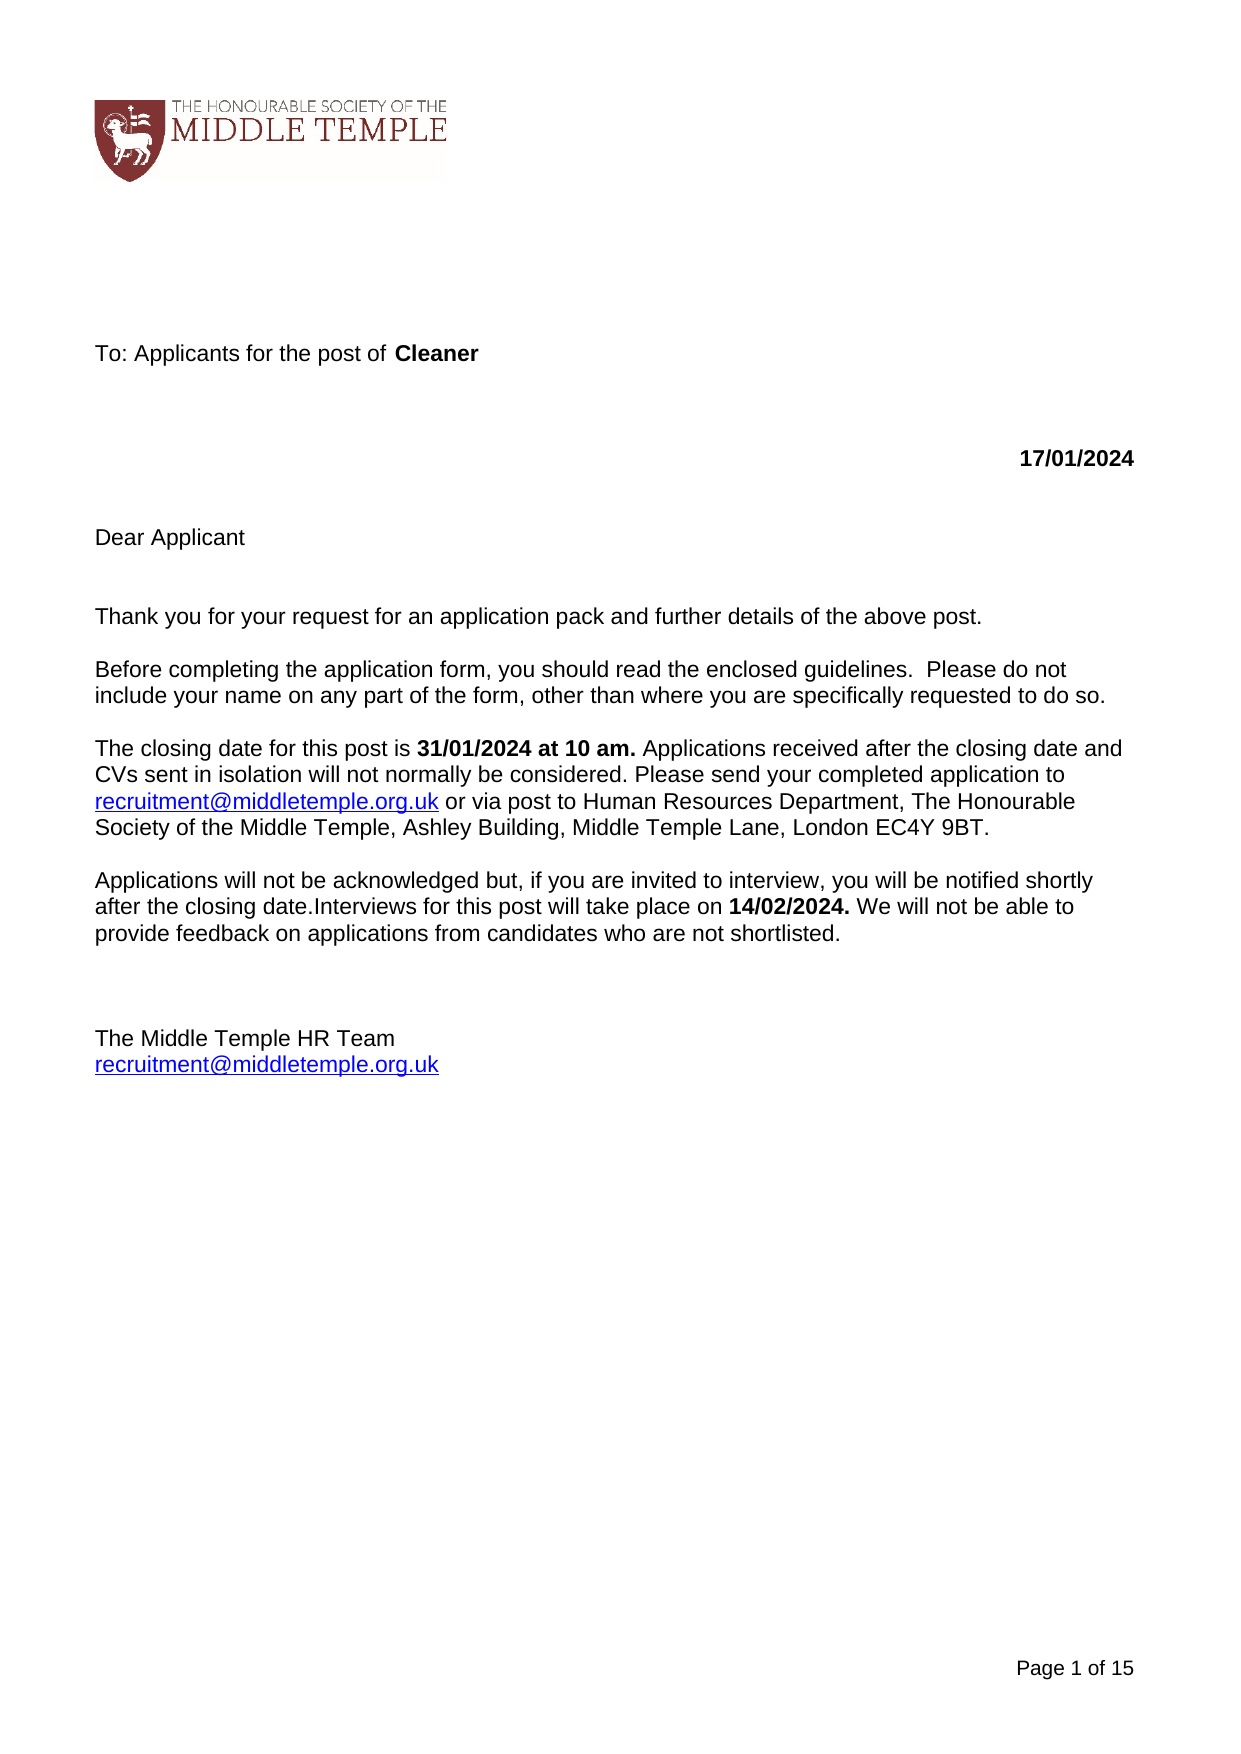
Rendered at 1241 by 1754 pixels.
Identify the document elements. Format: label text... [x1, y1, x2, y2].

text The closing date for this post is 31/01/2024 at 10 am. Applications received after the closing date and CVs sent in isolation will not normally be considered. Please send your completed application to recruitment@middletemple.org.uk or via post to Human Resources Department, The Honourable Society of the Middle Temple, Ashley Building, Middle Temple Lane, London EC4Y 9BT. [94, 735, 1134, 841]
text Dear Applicant [94, 524, 1134, 551]
picture [94, 100, 447, 182]
text Thank you for your request for an application pack and further details of the above post. [94, 603, 1134, 630]
text The Middle Temple HR Team [94, 1025, 1134, 1051]
text 17/01/2024 [94, 445, 1134, 472]
text recruitment@middletemple.org.uk [94, 1051, 1134, 1078]
text To: Applicants for the post of Cleaner [94, 340, 1134, 366]
text Applications will not be acknowledged but, if you are invited to interview, you will be notified shortly after the closing date.Interviews for this post will take place on 14/02/2024. We will not be able to provide feedback on applications from candidates who are not shortlisted. [94, 867, 1134, 946]
text Before completing the application form, you should read the enclosed guidelines. Please do not include your name on any part of the form, other than where you are specifically requested to do so. [94, 656, 1134, 709]
